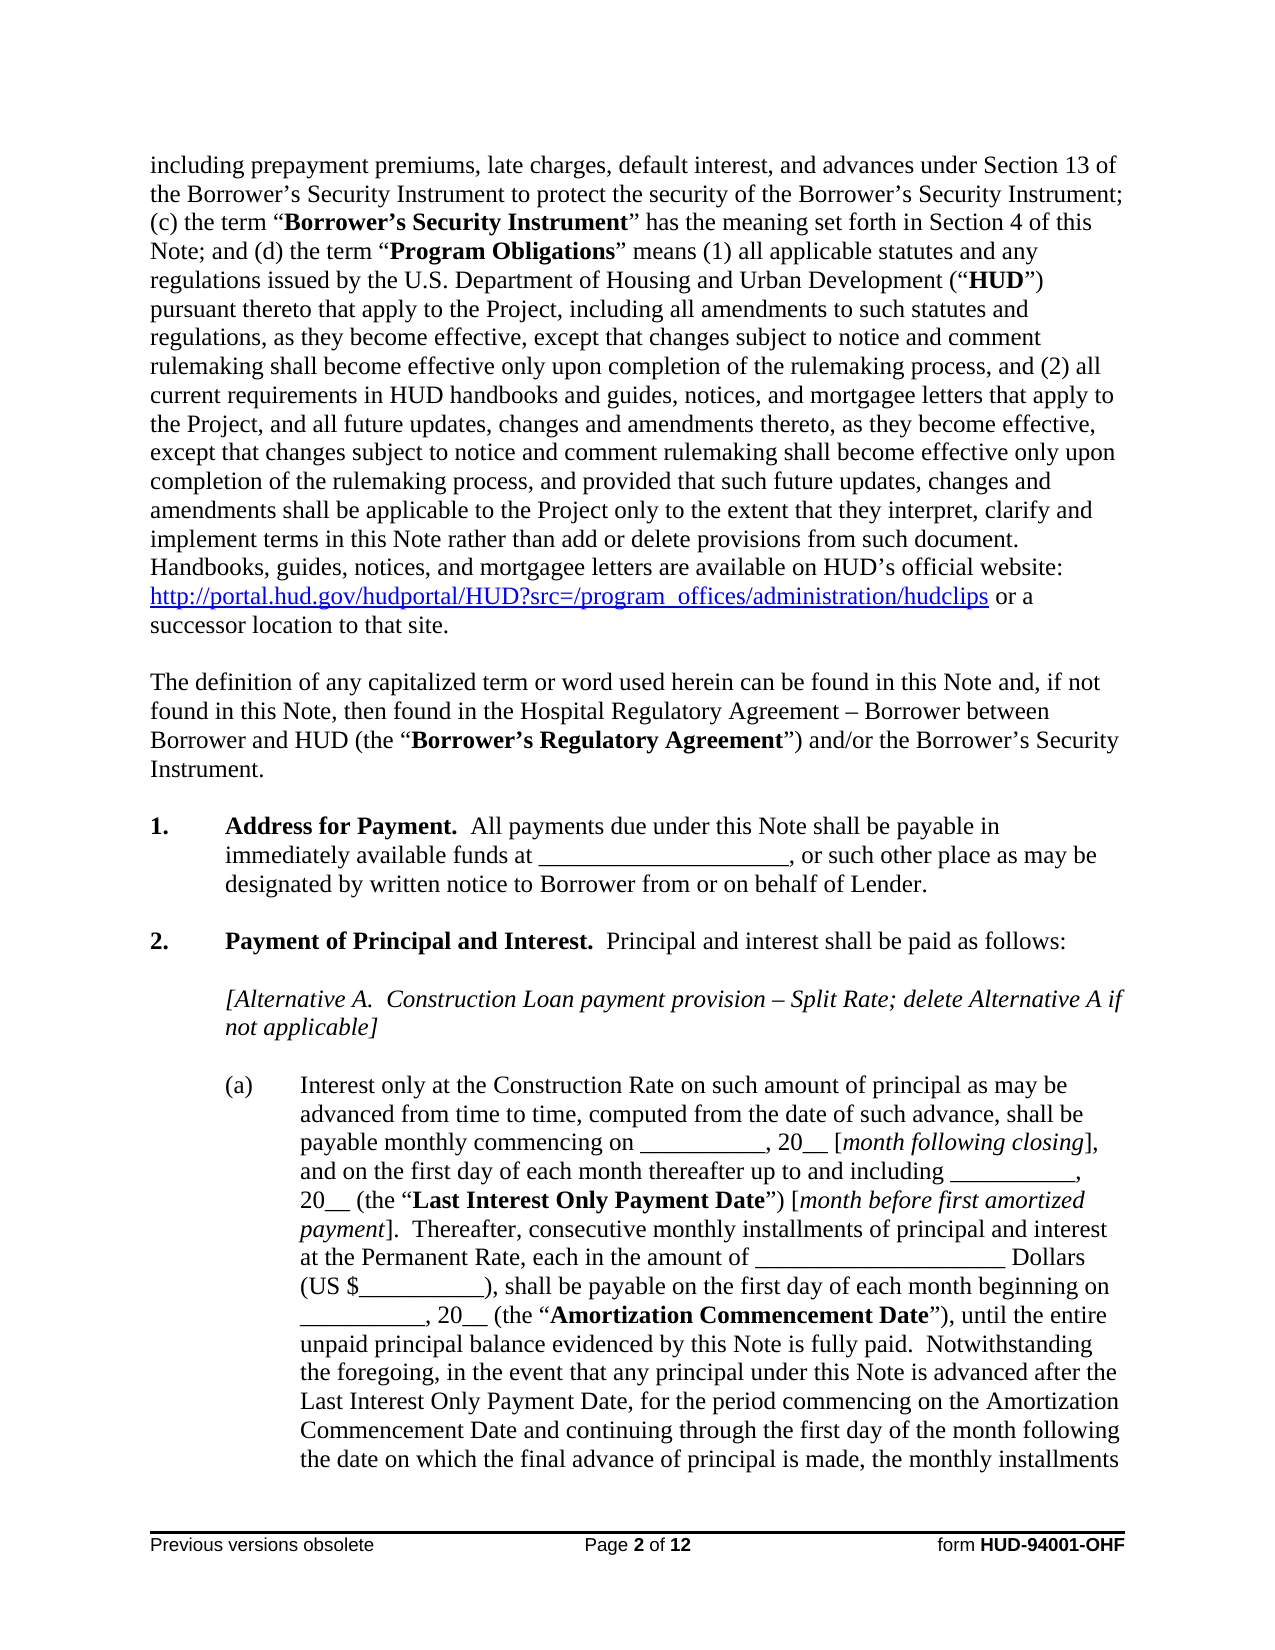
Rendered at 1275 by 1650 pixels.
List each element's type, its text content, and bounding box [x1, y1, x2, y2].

text [Alternative A. Construction Loan payment provision – Split Rate; delete Alternative A if not applicable] [225, 984, 1125, 1041]
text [150, 150, 1125, 639]
list Address for Payment. All payments due under this Note shall be payable in immediately available funds at ____________________, or such other place as may be designated by written notice to Borrower from or on behalf of Lender. [150, 811, 1125, 897]
text The definition of any capitalized term or word used herein can be found in this Note and, if not found in this Note, then found in the Hospital Regulatory Agreement – Borrower between Borrower and HUD (the “Borrower’s Regulatory Agreement”) and/or the Borrower’s Security Instrument. [150, 667, 1125, 782]
list Payment of Principal and Interest. Principal and interest shall be paid as follows: [150, 926, 1125, 955]
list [225, 1070, 1125, 1472]
